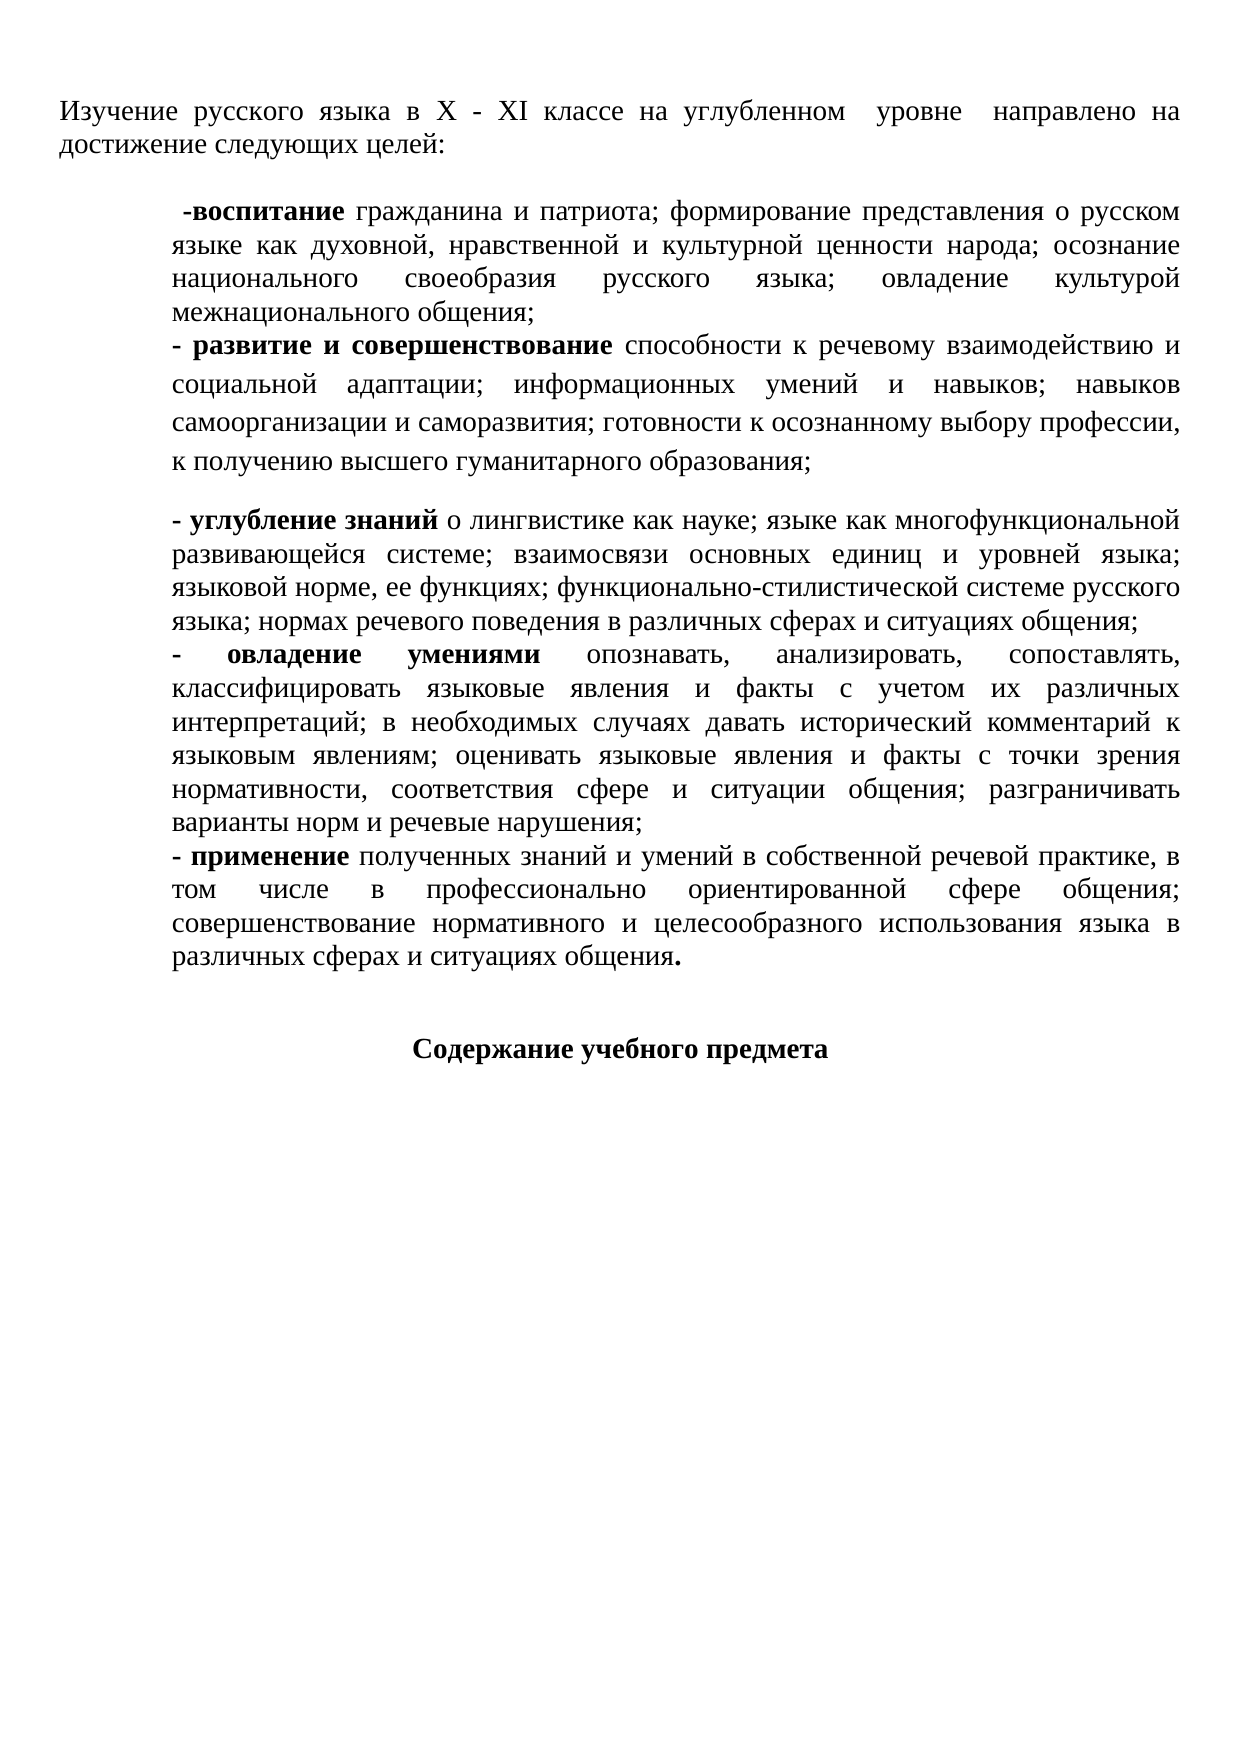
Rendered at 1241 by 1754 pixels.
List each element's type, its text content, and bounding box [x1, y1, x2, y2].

text Содержание учебного предмета [59, 1031, 1181, 1065]
title -воспитание гражданина и патриота; формирование представления о русском языке как духовной, нравственной и культурной ценности народа; осознание национального своеобразия русского языка; овладение культурой межнационального общения; [172, 193, 1181, 327]
title - применение полученных знаний и умений в собственной речевой практике, в том числе в профессионально ориентированной сфере общения; совершенствование нормативного и целесообразного использования языка в различных сферах и ситуациях общения. [172, 838, 1181, 972]
title - углубление знаний о лингвистике как науке; языке как многофункциональной развивающейся системе; взаимосвязи основных единиц и уровней языка; языковой норме, ее функциях; функционально-стилистической системе русского языка; нормах речевого поведения в различных сферах и ситуациях общения; [172, 502, 1181, 637]
text Изучение русского языка в X - XI классе на углубленном уровне направлено на достижение следующих целей: [59, 93, 1181, 160]
text - развитие и совершенствование способности к речевому взаимодействию и социальной адаптации; информационных умений и навыков; навыков самоорганизации и саморазвития; готовности к осознанному выбору профессии, к получению высшего гуманитарного образования; [172, 327, 1181, 477]
title - овладение умениями опознавать, анализировать, сопоставлять, классифицировать языковые явления и факты с учетом их различных интерпретаций; в необходимых случаях давать исторический комментарий к языковым явлениям; оценивать языковые явления и факты с точки зрения нормативности, соответствия сфере и ситуации общения; разграничивать варианты норм и речевые нарушения; [172, 637, 1181, 838]
